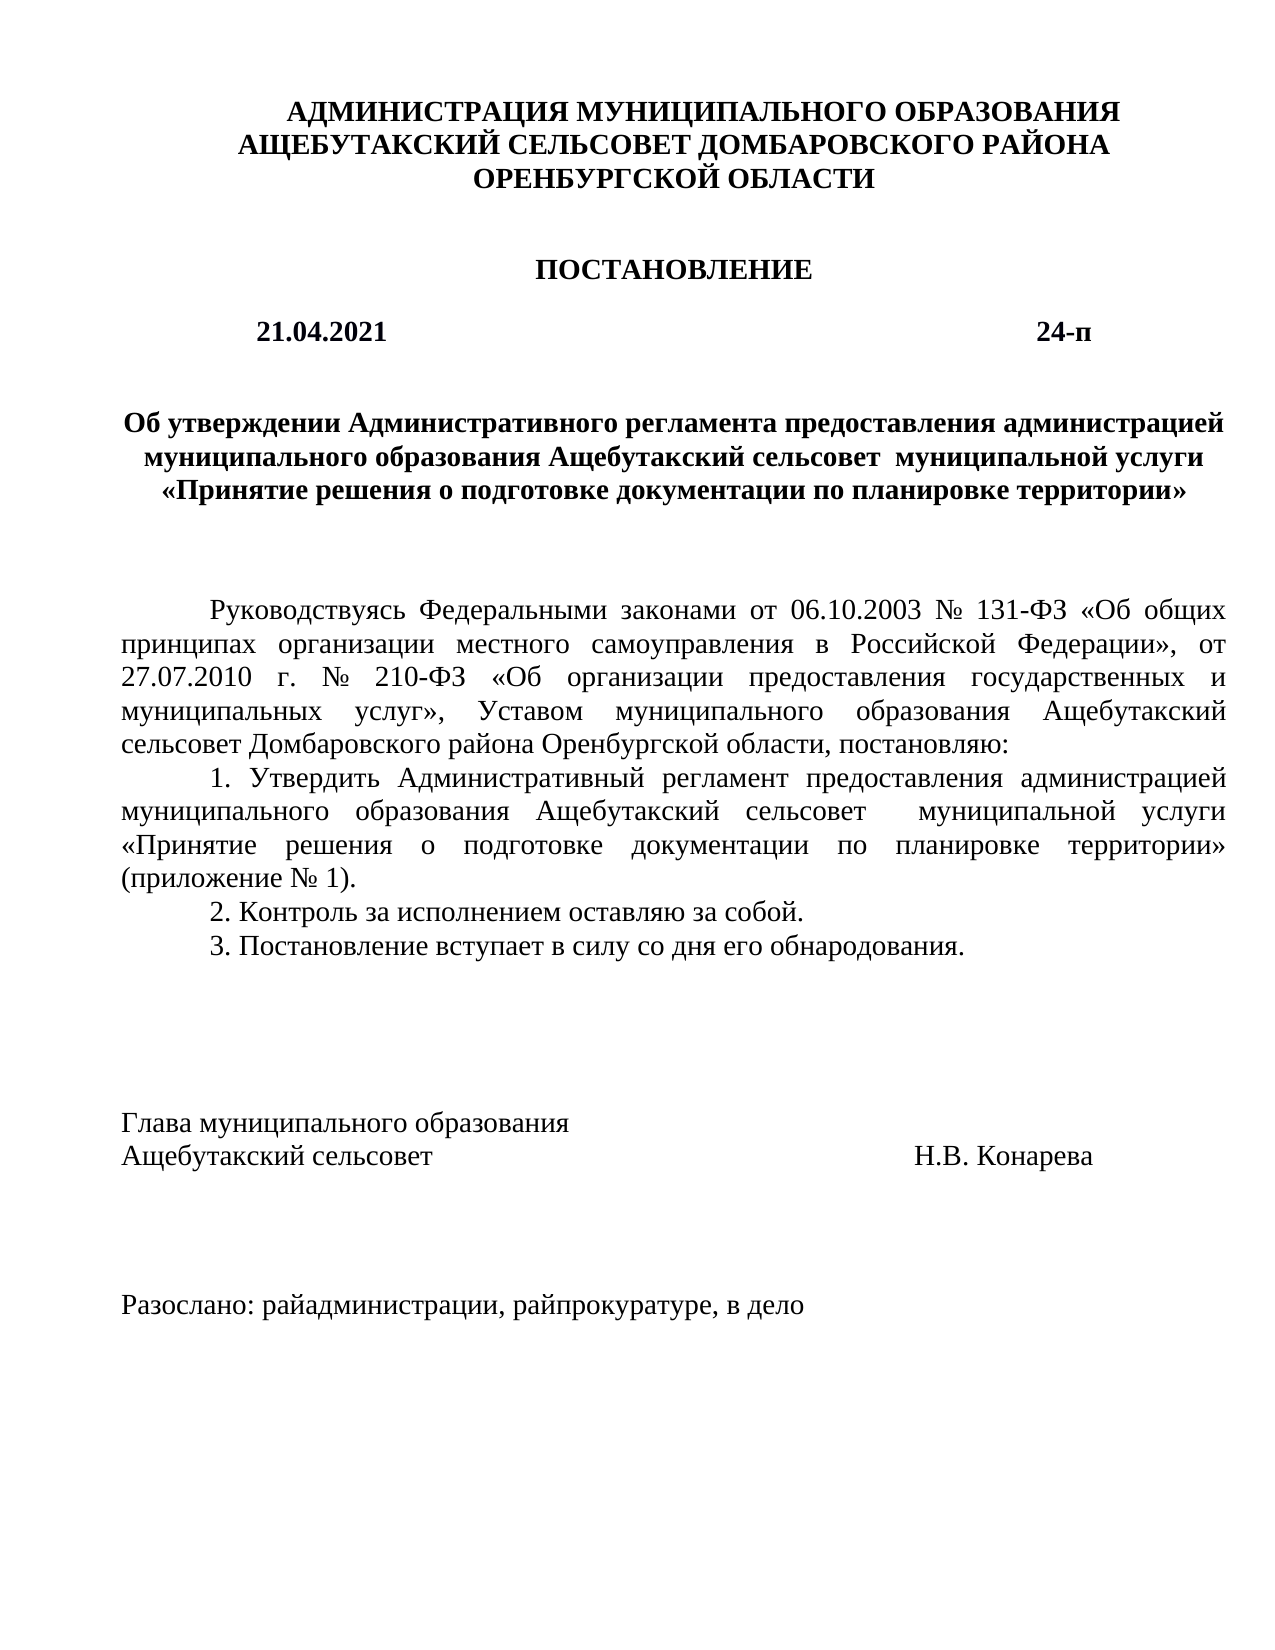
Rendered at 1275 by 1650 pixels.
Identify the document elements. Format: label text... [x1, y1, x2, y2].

title Руководствуясь Федеральными законами от 06.10.2003 № 131-ФЗ «Об общих принципах организации местного самоуправления в Российской Федерации», от 27.07.2010 г. № 210-ФЗ «Об организации предоставления государственных и муниципальных услуг», Уставом муниципального образования Ащебутакский сельсовет Домбаровского района Оренбургской области, постановляю: [121, 592, 1227, 760]
title Об утверждении Административного регламента предоставления администрацией муниципального образования Ащебутакский сельсовет муниципальной услуги «Принятие решения о подготовке документации по планировке территории» [121, 405, 1227, 506]
title Глава муниципального образования [121, 1105, 1227, 1138]
title АДМИНИСТРАЦИЯ МУНИЦИПАЛЬНОГО ОБРАЗОВАНИЯ АЩЕБУТАКСКИЙ СЕЛЬСОВЕТ ДОМБАРОВСКОГО РАЙОНА ОРЕНБУРГСКОЙ ОБЛАСТИ [121, 94, 1227, 194]
title Ащебутакский сельсовет Н.В. Конарева [121, 1138, 1227, 1172]
title 3. Постановление вступает в силу со дня его обнародования. [121, 928, 1227, 961]
text Разослано: райадминистрации, райпрокуратуре, в дело [121, 1287, 1227, 1321]
title 2. Контроль за исполнением оставляю за собой. [121, 894, 1227, 928]
title 1. Утвердить Административный регламент предоставления администрацией муниципального образования Ащебутакский сельсовет муниципальной услуги «Принятие решения о подготовке документации по планировке территории» (приложение № 1). [121, 760, 1227, 894]
title 21.04.2021 24-п [121, 314, 1227, 348]
title ПОСТАНОВЛЕНИЕ [121, 252, 1227, 286]
